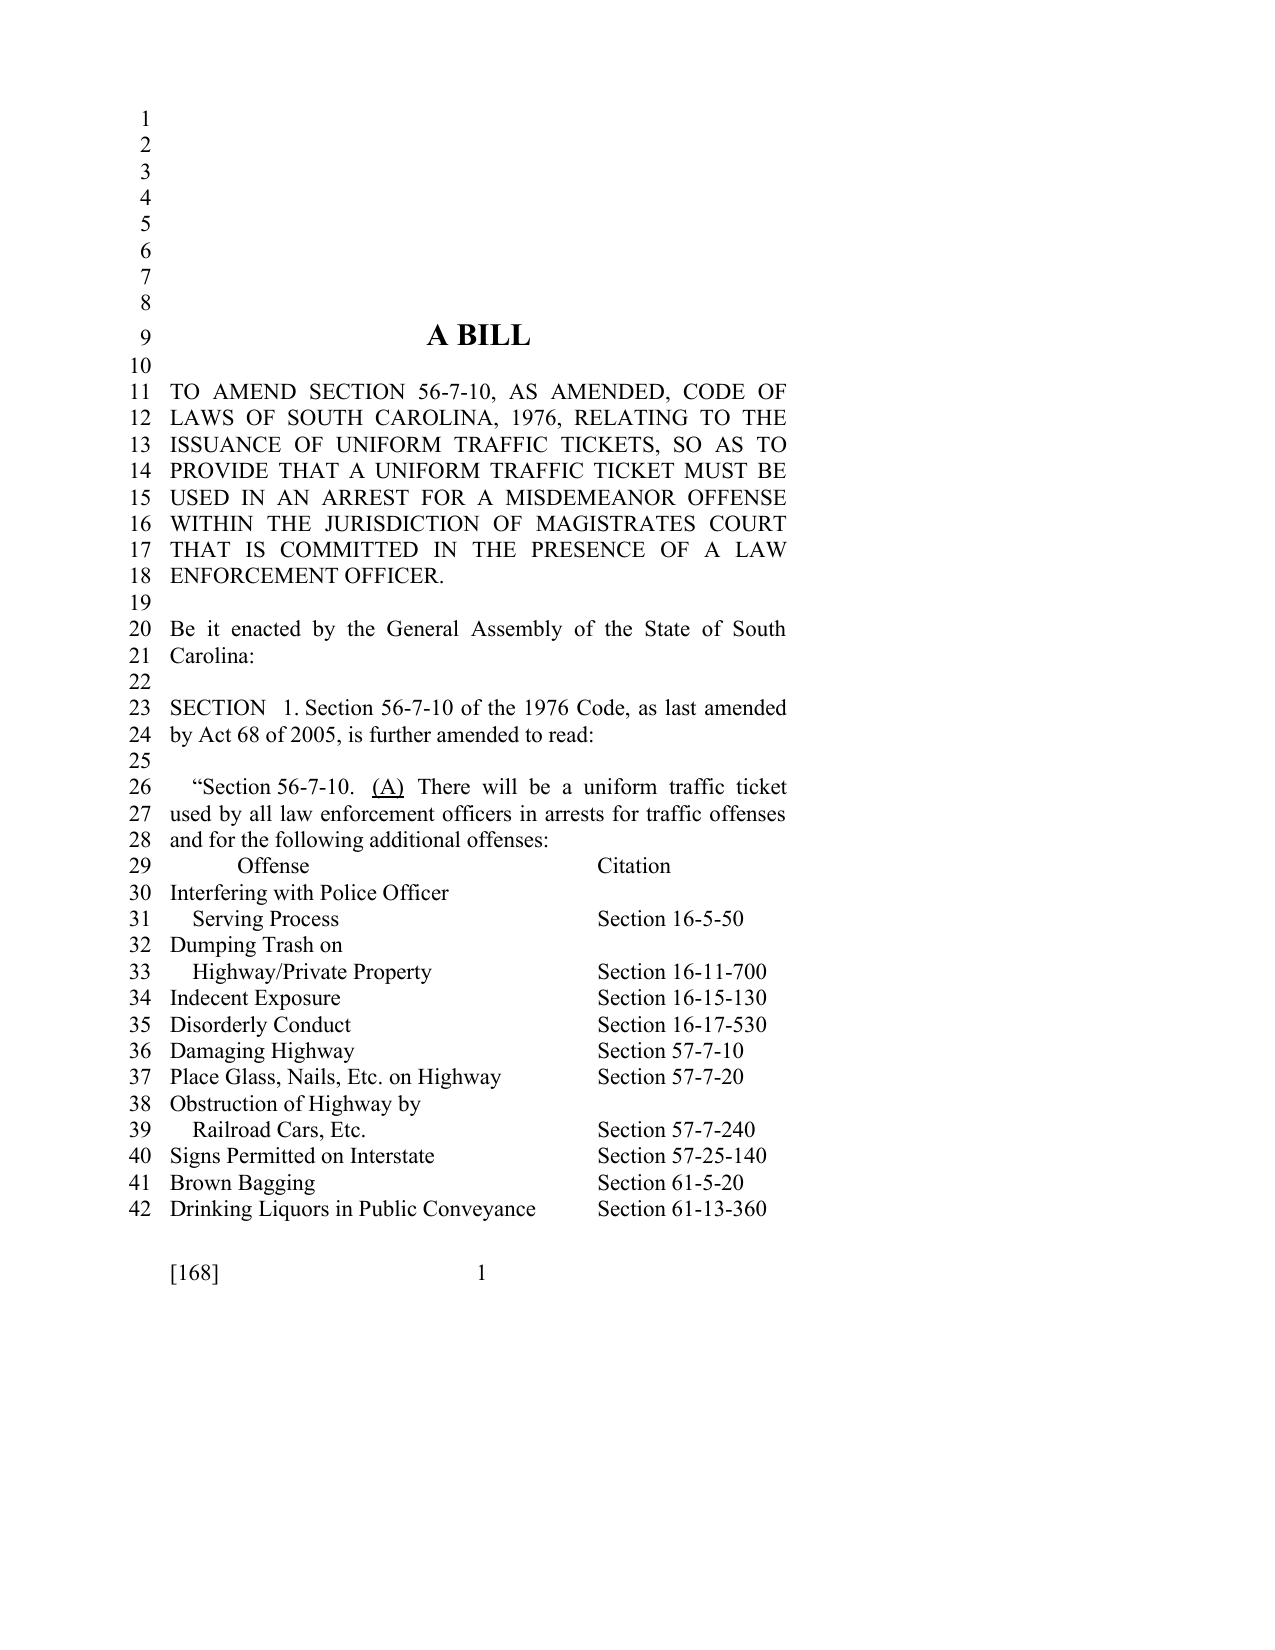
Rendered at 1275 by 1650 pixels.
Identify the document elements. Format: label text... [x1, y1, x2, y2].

text Obstruction of Highway by [169, 1090, 787, 1116]
text “Section 56-7-10. (A) There will be a uniform traffic ticket used by all law enforcement officers in arrests for traffic offenses and for the following additional offenses: [169, 773, 787, 852]
text Disorderly Conduct Section 16-17-530 [169, 1011, 787, 1037]
text Dumping Trash on [169, 932, 787, 958]
text Railroad Cars, Etc. Section 57-7-240 [169, 1116, 787, 1142]
text TO AMEND SECTION 56-7-10, AS AMENDED, CODE OF LAWS OF SOUTH CAROLINA, 1976, RELATING TO THE ISSUANCE OF UNIFORM TRAFFIC TICKETS, SO AS TO PROVIDE THAT A UNIFORM TRAFFIC TICKET MUST BE USED IN AN ARREST FOR A MISDEMEANOR OFFENSE WITHIN THE JURISDICTION OF MAGISTRATES COURT THAT IS COMMITTED IN THE PRESENCE OF A LAW ENFORCEMENT OFFICER. [169, 378, 787, 589]
text Damaging Highway Section 57-7-10 [169, 1037, 787, 1063]
text Highway/Private Property Section 16-11-700 [169, 958, 787, 984]
text Offense Citation [169, 852, 787, 879]
text Signs Permitted on Interstate Section 57-25-140 [169, 1142, 787, 1169]
text Drinking Liquors in Public Conveyance Section 61-13-360 [169, 1195, 787, 1221]
text A BILL [169, 316, 787, 352]
text Indecent Exposure Section 16-15-130 [169, 984, 787, 1011]
text Place Glass, Nails, Etc. on Highway Section 57-7-20 [169, 1063, 787, 1090]
text Be it enacted by the General Assembly of the State of South Carolina: [169, 615, 787, 668]
text Brown Bagging Section 61-5-20 [169, 1169, 787, 1195]
text Serving Process Section 16-5-50 [169, 905, 787, 932]
text Interfering with Police Officer [169, 879, 787, 905]
text SECTION 1. Section 56-7-10 of the 1976 Code, as last amended by Act 68 of 2005, is further amended to read: [169, 694, 787, 747]
